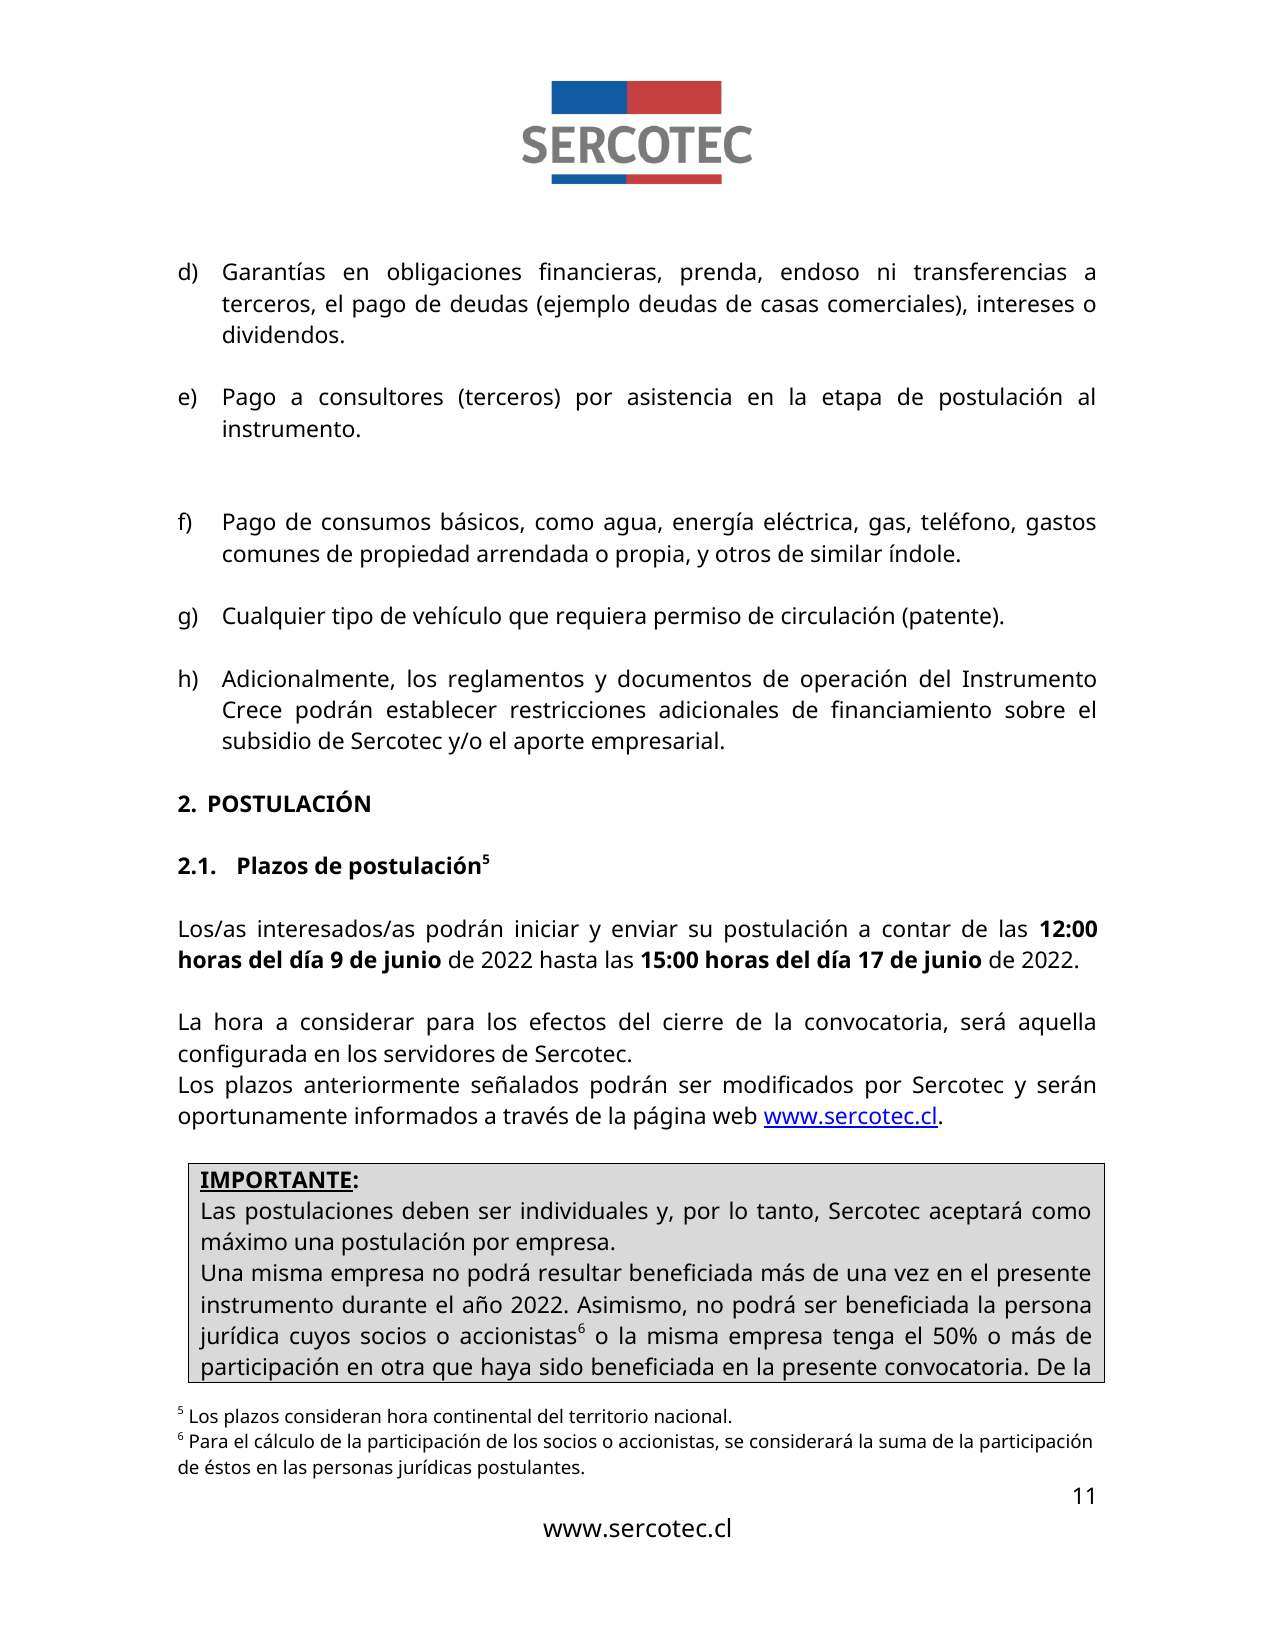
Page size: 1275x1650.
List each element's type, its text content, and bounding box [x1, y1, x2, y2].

list Cualquier tipo de vehículo que requiera permiso de circulación (patente). [177, 600, 1098, 631]
subtitle Plazos de postulación [177, 850, 1098, 881]
picture [512, 73, 763, 194]
text Los/as interesados/as podrán iniciar y enviar su postulación a contar de las 12:00 horas del día 9 de junio de 2022 hasta las 15:00 horas del día 17 de junio de 2022. [177, 912, 1098, 975]
list Garantías en obligaciones financieras, prenda, endoso ni transferencias a terceros, el pago de deudas (ejemplo deudas de casas comerciales), intereses o dividendos. [177, 256, 1098, 350]
text La hora a considerar para los efectos del cierre de la convocatoria, será aquella configurada en los servidores de Sercotec. [177, 1006, 1098, 1069]
text Los plazos anteriormente señalados podrán ser modificados por Sercotec y serán oportunamente informados a través de la página web www.sercotec.cl. [177, 1069, 1098, 1131]
list Pago a consultores (terceros) por asistencia en la etapa de postulación al instrumento. [177, 381, 1098, 444]
list Pago de consumos básicos, como agua, energía eléctrica, gas, teléfono, gastos comunes de propiedad arrendada o propia, y otros de similar índole. [177, 506, 1098, 569]
list POSTULACIÓN [177, 787, 1098, 819]
list Adicionalmente, los reglamentos y documentos de operación del Instrumento Crece podrán establecer restricciones adicionales de financiamiento sobre el subsidio de Sercotec y/o el aporte empresarial. [177, 662, 1098, 756]
